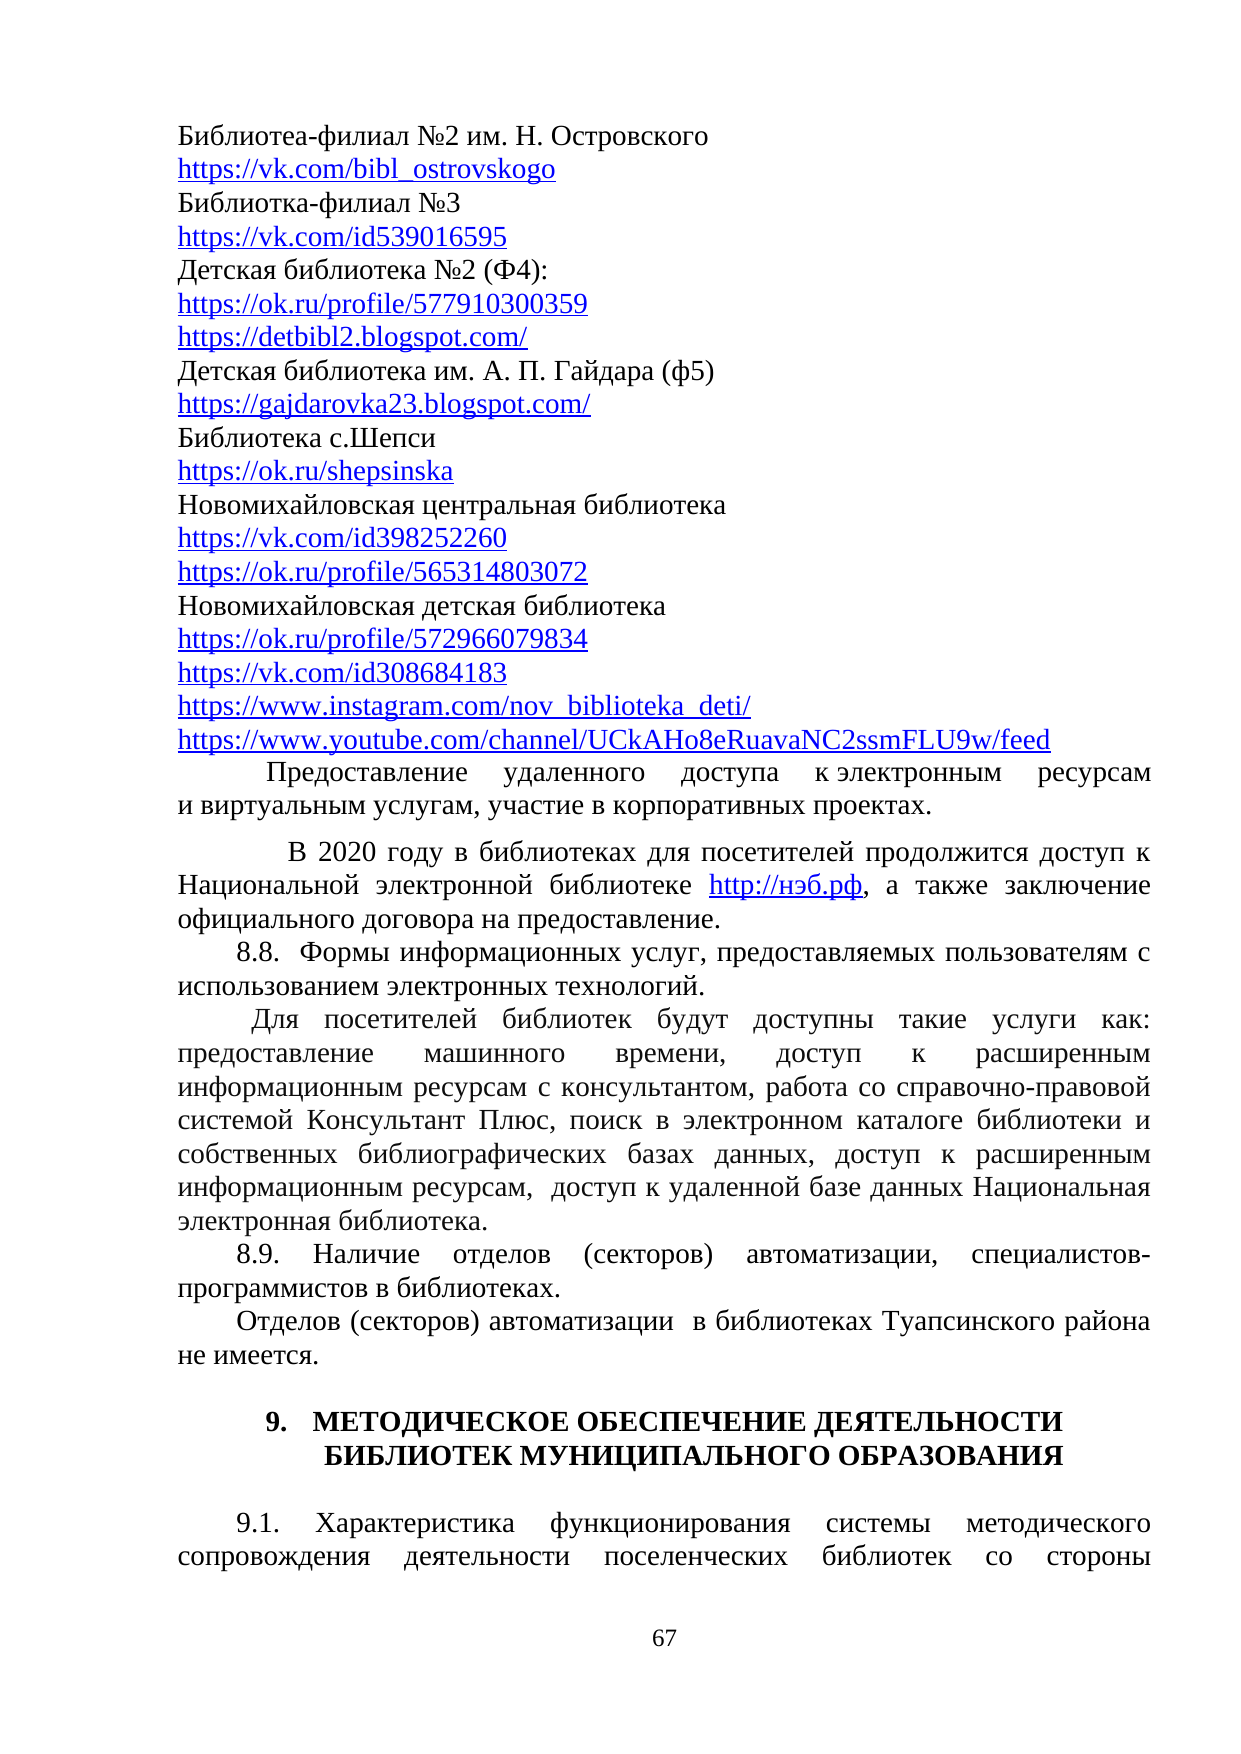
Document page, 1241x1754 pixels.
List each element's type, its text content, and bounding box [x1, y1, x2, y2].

text 8.9. Наличие отделов (секторов) автоматизации, специалистов-программистов в библиотеках. [177, 1236, 1152, 1303]
text Отделов (секторов) автоматизации в библиотеках Туапсинского района не имеется. [177, 1303, 1152, 1371]
text Предоставление удаленного доступа к электронным ресурсам и виртуальным услугам, участие в корпоративных проектах. [177, 755, 1152, 821]
text Библиотка-филиал №3 [177, 185, 1152, 219]
text https://www.instagram.com/nov_biblioteka_deti/ [177, 688, 1152, 722]
text https://ok.ru/shepsinska [177, 453, 1152, 487]
text Библиотека с.Шепси [177, 420, 1152, 453]
text БИБЛИОТЕК МУНИЦИПАЛЬНОГО ОБРАЗОВАНИЯ [177, 1438, 1152, 1471]
text Новомихайловская детская библиотека [177, 588, 1152, 621]
text Для посетителей библиотек будут доступны такие услуги как: предоставление машинного времени, доступ к расширенным информационным ресурсам с консультантом, работа со справочно-правовой системой Консультант Плюс, поиск в электронном каталоге библиотеки и собственных библиографических базах данных, доступ к расширенным информационным ресурсам, доступ к удаленной базе данных Национальная электронная библиотека. [177, 1002, 1152, 1236]
text https://detbibl2.blogspot.com/ [177, 319, 1152, 353]
text https://vk.com/id539016595 [177, 219, 1152, 252]
text https://gajdarovka23.blogspot.com/ [177, 386, 1152, 420]
text https://ok.ru/profile/572966079834 [177, 621, 1152, 655]
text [177, 1505, 1152, 1572]
text Библиотеа-филиал №2 им. Н. Островского [177, 118, 1152, 152]
text https://vk.com/id308684183 [177, 655, 1152, 688]
text В 2020 году в библиотеках для посетителей продолжится доступ к Национальной электронной библиотеке http://нэб.рф, а также заключение официального договора на предоставление. [177, 834, 1152, 934]
text https://vk.com/id398252260 [177, 521, 1152, 554]
list МЕТОДИЧЕСКОЕ ОБЕСПЕЧЕНИЕ ДЕЯТЕЛЬНОСТИ [177, 1404, 1152, 1438]
text 8.8. Формы информационных услуг, предоставляемых пользователям с использованием электронных технологий. [177, 934, 1152, 1002]
text https://ok.ru/profile/565314803072 [177, 554, 1152, 588]
text https://ok.ru/profile/577910300359 [177, 286, 1152, 319]
text Детская библиотека №2 (Ф4): [177, 252, 1152, 286]
text https://vk.com/bibl_ostrovskogo [177, 152, 1152, 185]
text https://www.youtube.com/channel/UCkAHo8eRuavaNC2ssmFLU9w/feed [177, 722, 1152, 755]
text Детская библиотека им. А. П. Гайдара (ф5) [177, 353, 1152, 386]
text Новомихайловская центральная библиотека [177, 487, 1152, 521]
